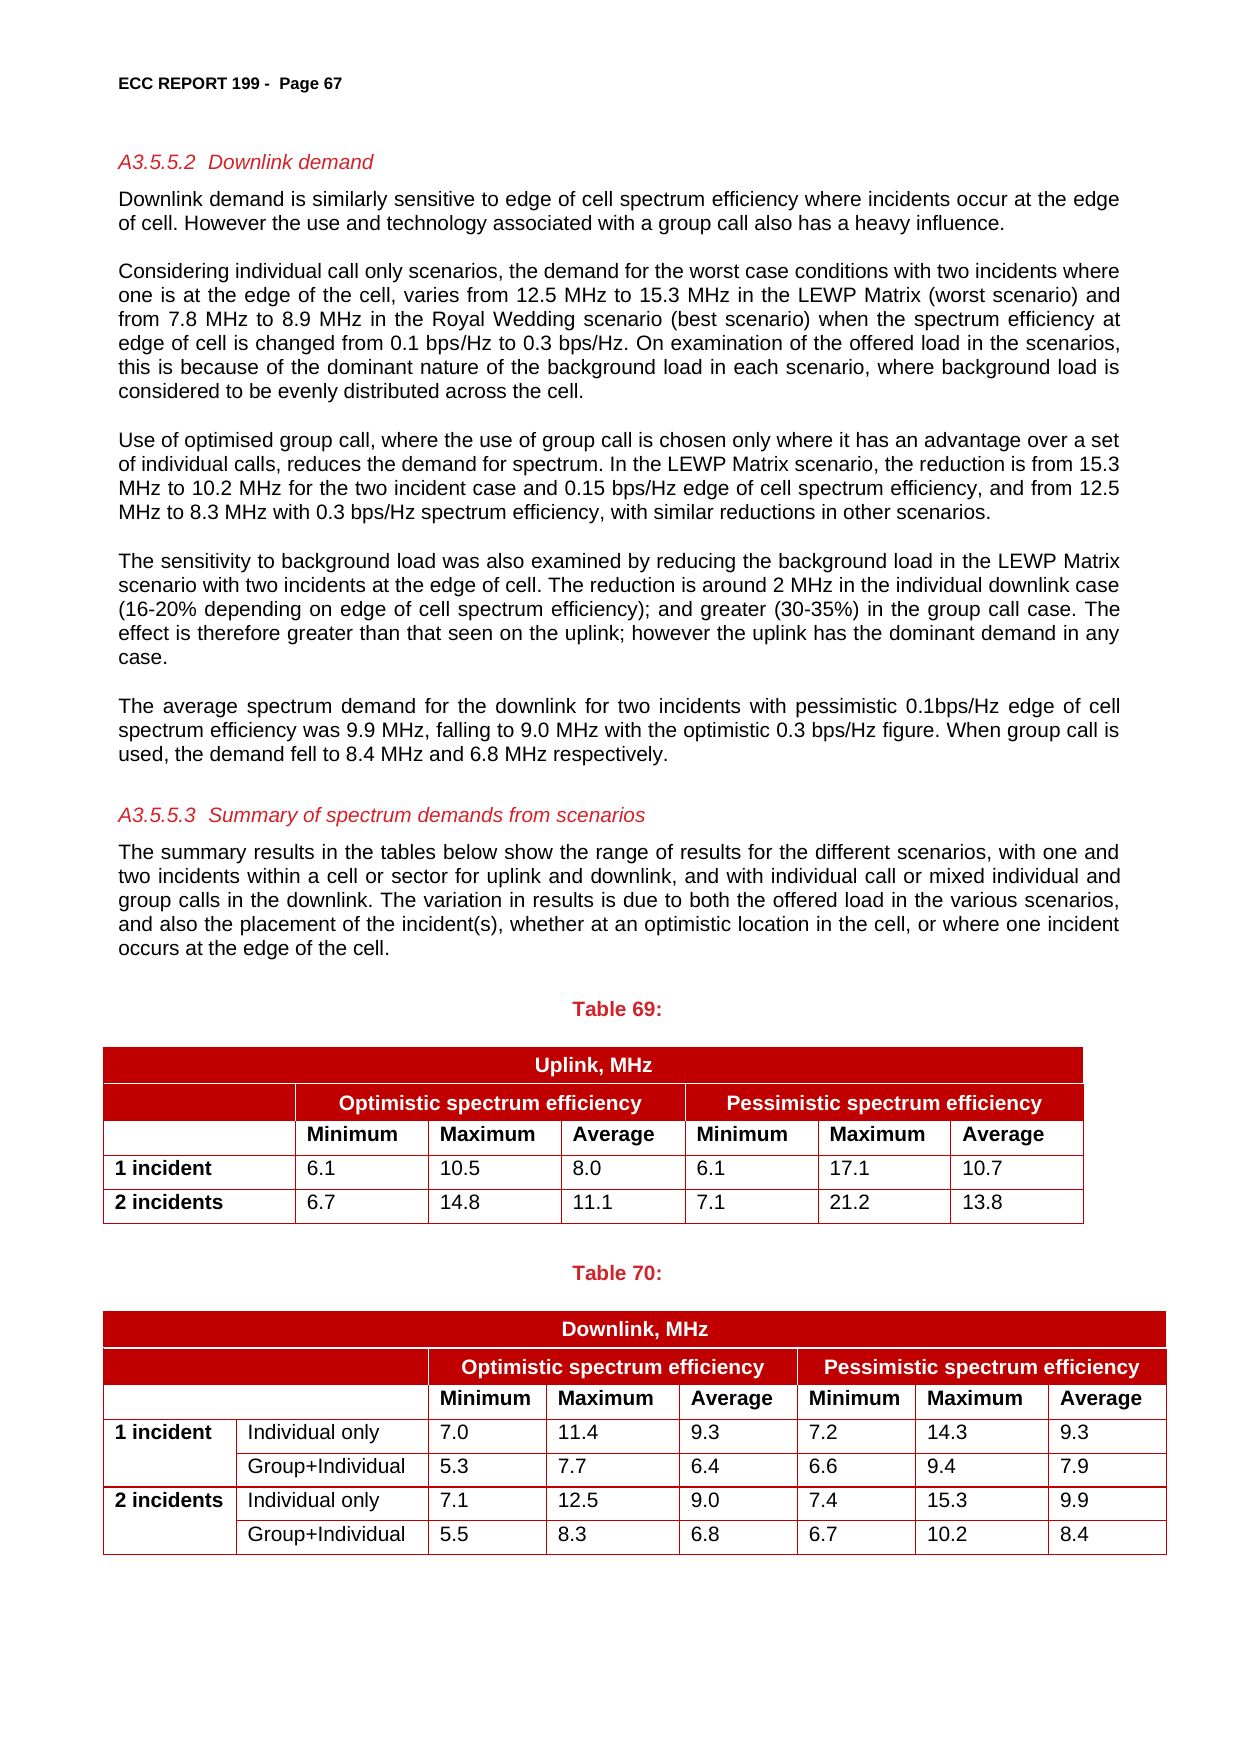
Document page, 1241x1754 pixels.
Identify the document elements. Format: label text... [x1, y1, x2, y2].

table_cell 5.5 [429, 1521, 546, 1554]
table_cell 7.0 [429, 1420, 546, 1453]
table_cell 15.3 [916, 1488, 1048, 1520]
table_cell 14.3 [916, 1420, 1048, 1453]
table_cell 21.2 [819, 1190, 950, 1222]
table_cell Pessimistic spectrum efficiency [798, 1349, 1167, 1385]
table_cell 1 incident [104, 1420, 236, 1486]
table_cell 9.3 [1049, 1420, 1166, 1453]
table_cell 10.2 [916, 1521, 1048, 1554]
text Downlink demand is similarly sensitive to edge of cell spectrum efficiency where incidents occur at the edge of cell. However the use and technology associated with a group call also has a heavy influence. [118, 186, 1122, 234]
text The sensitivity to background load was also examined by reducing the background load in the LEWP Matrix scenario with two incidents at the edge of cell. The reduction is around 2 MHz in the individual downlink case (16-20% depending on edge of cell spectrum efficiency); and greater (30-35%) in the group call case. The effect is therefore greater than that seen on the uplink; however the uplink has the dominant demand in any case. [118, 549, 1122, 669]
table_cell 6.1 [296, 1156, 428, 1188]
table_cell Pessimistic spectrum efficiency [686, 1084, 1084, 1121]
table_cell 7.4 [798, 1488, 915, 1520]
table_cell Minimum [429, 1386, 546, 1419]
table_cell Group+Individual [237, 1454, 428, 1486]
table_cell 6.6 [798, 1454, 915, 1486]
table_cell 11.1 [562, 1190, 685, 1222]
table_cell 6.8 [680, 1521, 797, 1554]
table_cell Average [1049, 1386, 1166, 1419]
table_cell Optimistic spectrum efficiency [429, 1349, 797, 1385]
text Considering individual call only scenarios, the demand for the worst case conditions with two incidents where one is at the edge of the cell, varies from 12.5 MHz to 15.3 MHz in the LEWP Matrix (worst scenario) and from 7.8 MHz to 8.9 MHz in the Royal Wedding scenario (best scenario) when the spectrum efficiency at edge of cell is changed from 0.1 bps/Hz to 0.3 bps/Hz. On examination of the offered load in the scenarios, this is because of the dominant nature of the background load in each scenario, where background load is considered to be evenly distributed across the cell. [118, 259, 1122, 403]
table_cell Maximum [547, 1386, 679, 1419]
table_cell 6.7 [296, 1190, 428, 1222]
table_cell 11.4 [547, 1420, 679, 1453]
table_cell 14.8 [429, 1190, 561, 1222]
table_cell 9.3 [680, 1420, 797, 1453]
table_cell 8.0 [562, 1156, 685, 1188]
table_cell 9.4 [916, 1454, 1048, 1486]
table_cell 9.9 [1049, 1488, 1166, 1520]
table_cell 12.5 [547, 1488, 679, 1520]
table_header Downlink, MHz [103, 1311, 1166, 1347]
table_cell Average [951, 1122, 1083, 1155]
table_cell Minimum [296, 1122, 428, 1155]
table_cell [103, 1348, 428, 1385]
table_cell 2 incidents [104, 1190, 295, 1222]
table_cell 6.4 [680, 1454, 797, 1486]
table_header Uplink, MHz [103, 1047, 1083, 1083]
table_cell Group+Individual [237, 1521, 428, 1554]
table_cell 8.3 [547, 1521, 679, 1554]
table_cell 2 incidents [104, 1488, 236, 1554]
table_cell Average [680, 1386, 797, 1419]
text Use of optimised group call, where the use of group call is chosen only where it has an advantage over a set of individual calls, reduces the demand for spectrum. In the LEWP Matrix scenario, the reduction is from 15.3 MHz to 10.2 MHz for the two incident case and 0.15 bps/Hz edge of cell spectrum efficiency, and from 12.5 MHz to 8.3 MHz with 0.3 bps/Hz spectrum efficiency, with similar reductions in other scenarios. [118, 428, 1122, 524]
table_cell Individual only [237, 1420, 428, 1453]
table_cell [104, 1122, 295, 1155]
table_cell 7.1 [686, 1190, 818, 1222]
table_cell 10.7 [951, 1156, 1083, 1188]
table_cell 7.9 [1049, 1454, 1166, 1486]
table_cell 6.1 [686, 1156, 818, 1188]
table_cell 5.3 [429, 1454, 546, 1486]
table_cell 7.2 [798, 1420, 915, 1453]
table_cell Maximum [916, 1386, 1048, 1419]
table_cell 13.8 [951, 1190, 1083, 1222]
text The average spectrum demand for the downlink for two incidents with pessimistic 0.1bps/Hz edge of cell spectrum efficiency was 9.9 MHz, falling to 9.0 MHz with the optimistic 0.3 bps/Hz figure. When group call is used, the demand fell to 8.4 MHz and 6.8 MHz respectively. [118, 694, 1122, 766]
table_cell Average [562, 1122, 685, 1155]
table_cell 6.7 [798, 1521, 915, 1554]
table_cell 17.1 [819, 1156, 950, 1188]
table_cell 10.5 [429, 1156, 561, 1188]
table_cell [103, 1083, 295, 1121]
table_cell [104, 1386, 428, 1419]
table_cell Individual only [237, 1488, 428, 1520]
table_cell 7.7 [547, 1454, 679, 1486]
table_cell 1 incident [104, 1156, 295, 1188]
subtitle Summary of spectrum demands from scenarios [118, 803, 1122, 827]
table_cell Maximum [429, 1122, 561, 1155]
table_cell Minimum [686, 1122, 818, 1155]
table_cell Maximum [819, 1122, 950, 1155]
subtitle Downlink demand [118, 150, 1122, 174]
table_cell 8.4 [1049, 1521, 1166, 1554]
table_cell Minimum [798, 1386, 915, 1419]
table_cell 9.0 [680, 1488, 797, 1520]
text The summary results in the tables below show the range of results for the different scenarios, with one and two incidents within a cell or sector for uplink and downlink, and with individual call or mixed individual and group calls in the downlink. The variation in results is due to both the offered load in the various scenarios, and also the placement of the incident(s), whether at an optimistic location in the cell, or where one incident occurs at the edge of the cell. [118, 839, 1122, 959]
table_cell Optimistic spectrum efficiency [296, 1084, 685, 1121]
table_cell 7.1 [429, 1488, 546, 1520]
